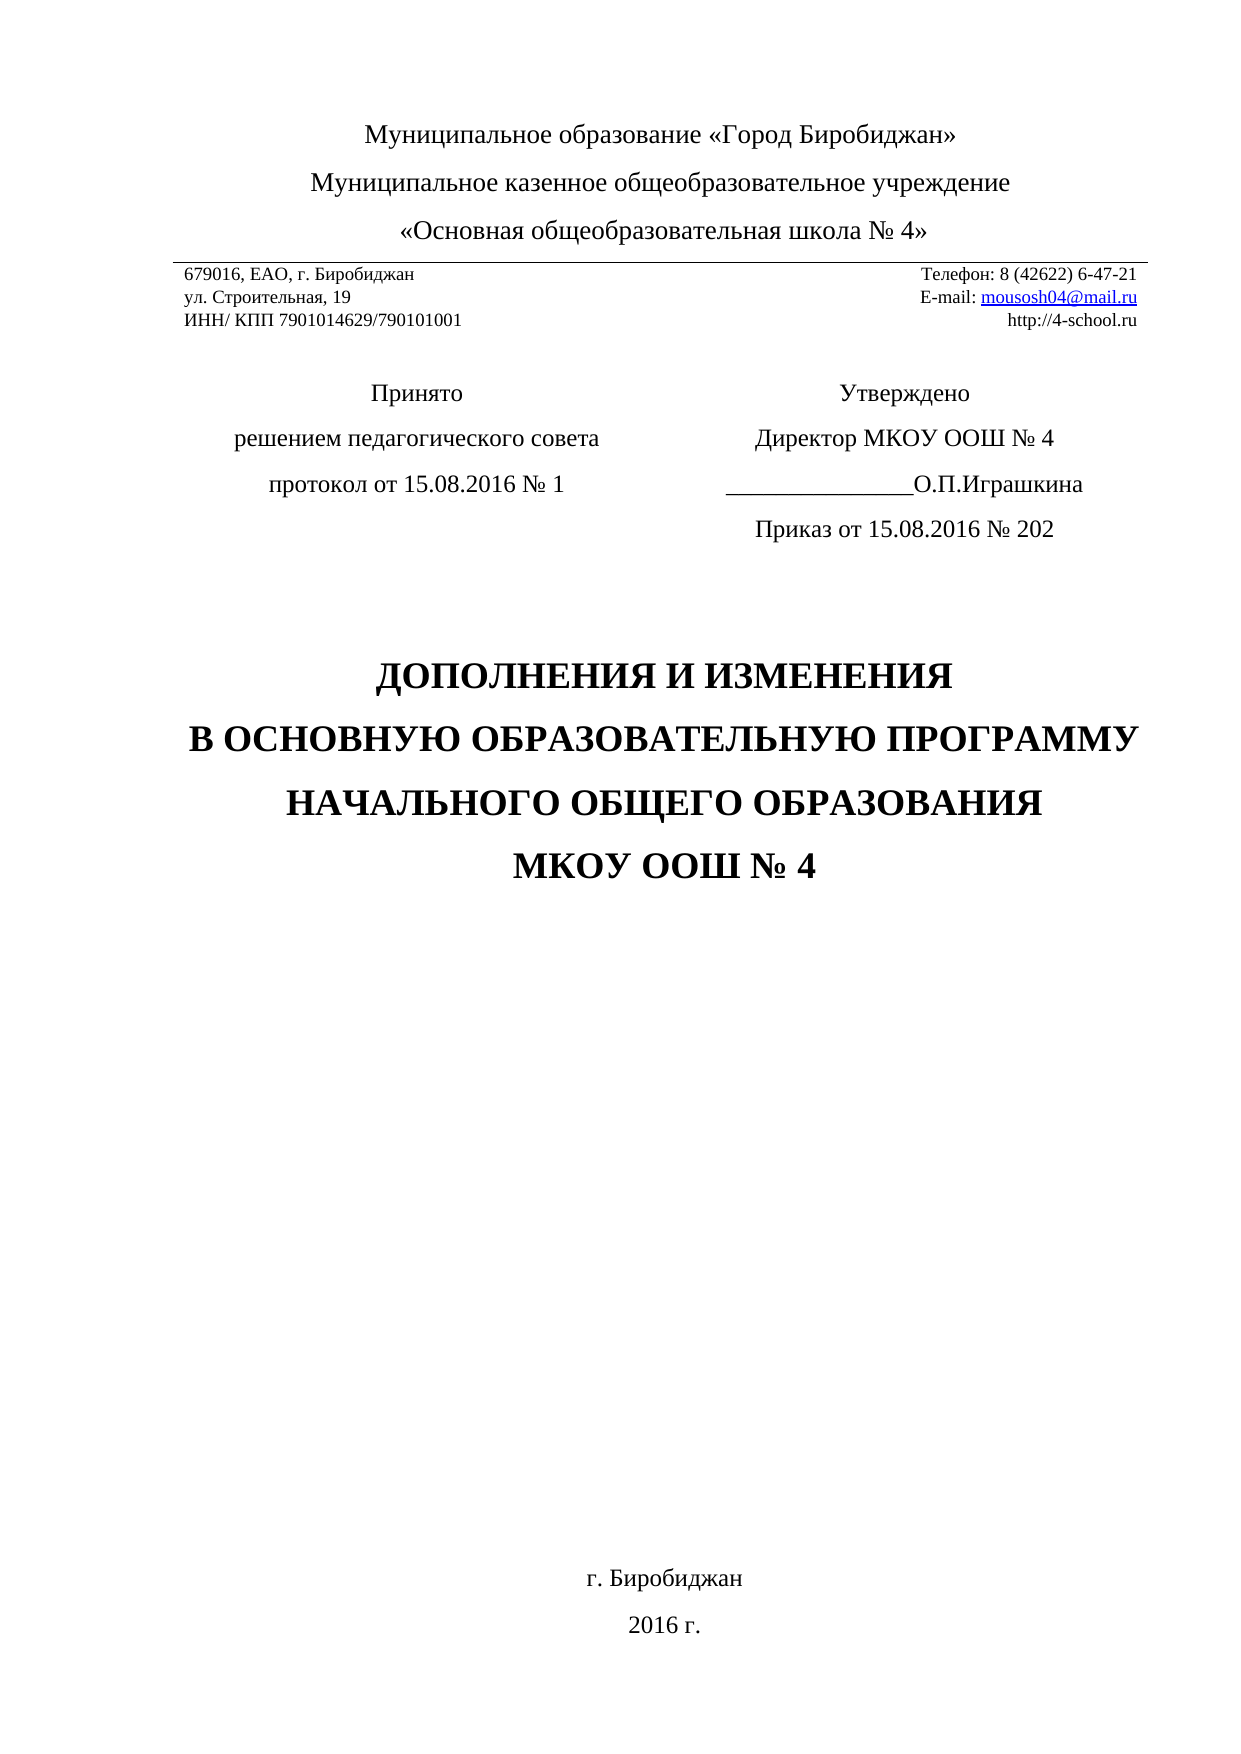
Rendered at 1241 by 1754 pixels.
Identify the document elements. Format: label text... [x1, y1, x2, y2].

table_cell Телефон: 8 (42622) 6-47-21 E-mail: mousosh04@mail.ru http://4-school.ru [673, 263, 1148, 333]
text В ОСНОВНУЮ ОБРАЗОВАТЕЛЬНУЮ ПРОГРАММУ [177, 717, 1152, 760]
text МКОУ ООШ № 4 [177, 843, 1152, 886]
text НАЧАЛЬНОГО ОБЩЕГО ОБРАЗОВАНИЯ [177, 780, 1152, 823]
table_header Муниципальное образование «Город Биробиджан» Муниципальное казенное общеобразовательное учреждение «Основная общеобразовательная школа № 4» [173, 118, 1148, 262]
text ДОПОЛНЕНИЯ И ИЗМЕНЕНИЯ [177, 653, 1152, 697]
table_cell Утверждено Директор МКОУ ООШ № 4 _______________О.П.Играшкина Приказ от 15.08.2016 № 202 [661, 333, 1148, 560]
text г. Биробиджан [177, 1563, 1152, 1591]
table_cell 679016, ЕАО, г. Биробиджан ул. Строительная, 19 ИНН/ КПП 7901014629/790101001 [173, 263, 673, 333]
text 2016 г. [177, 1610, 1152, 1639]
table_cell Принято решением педагогического совета протокол от 15.08.2016 № 1 [173, 333, 661, 560]
